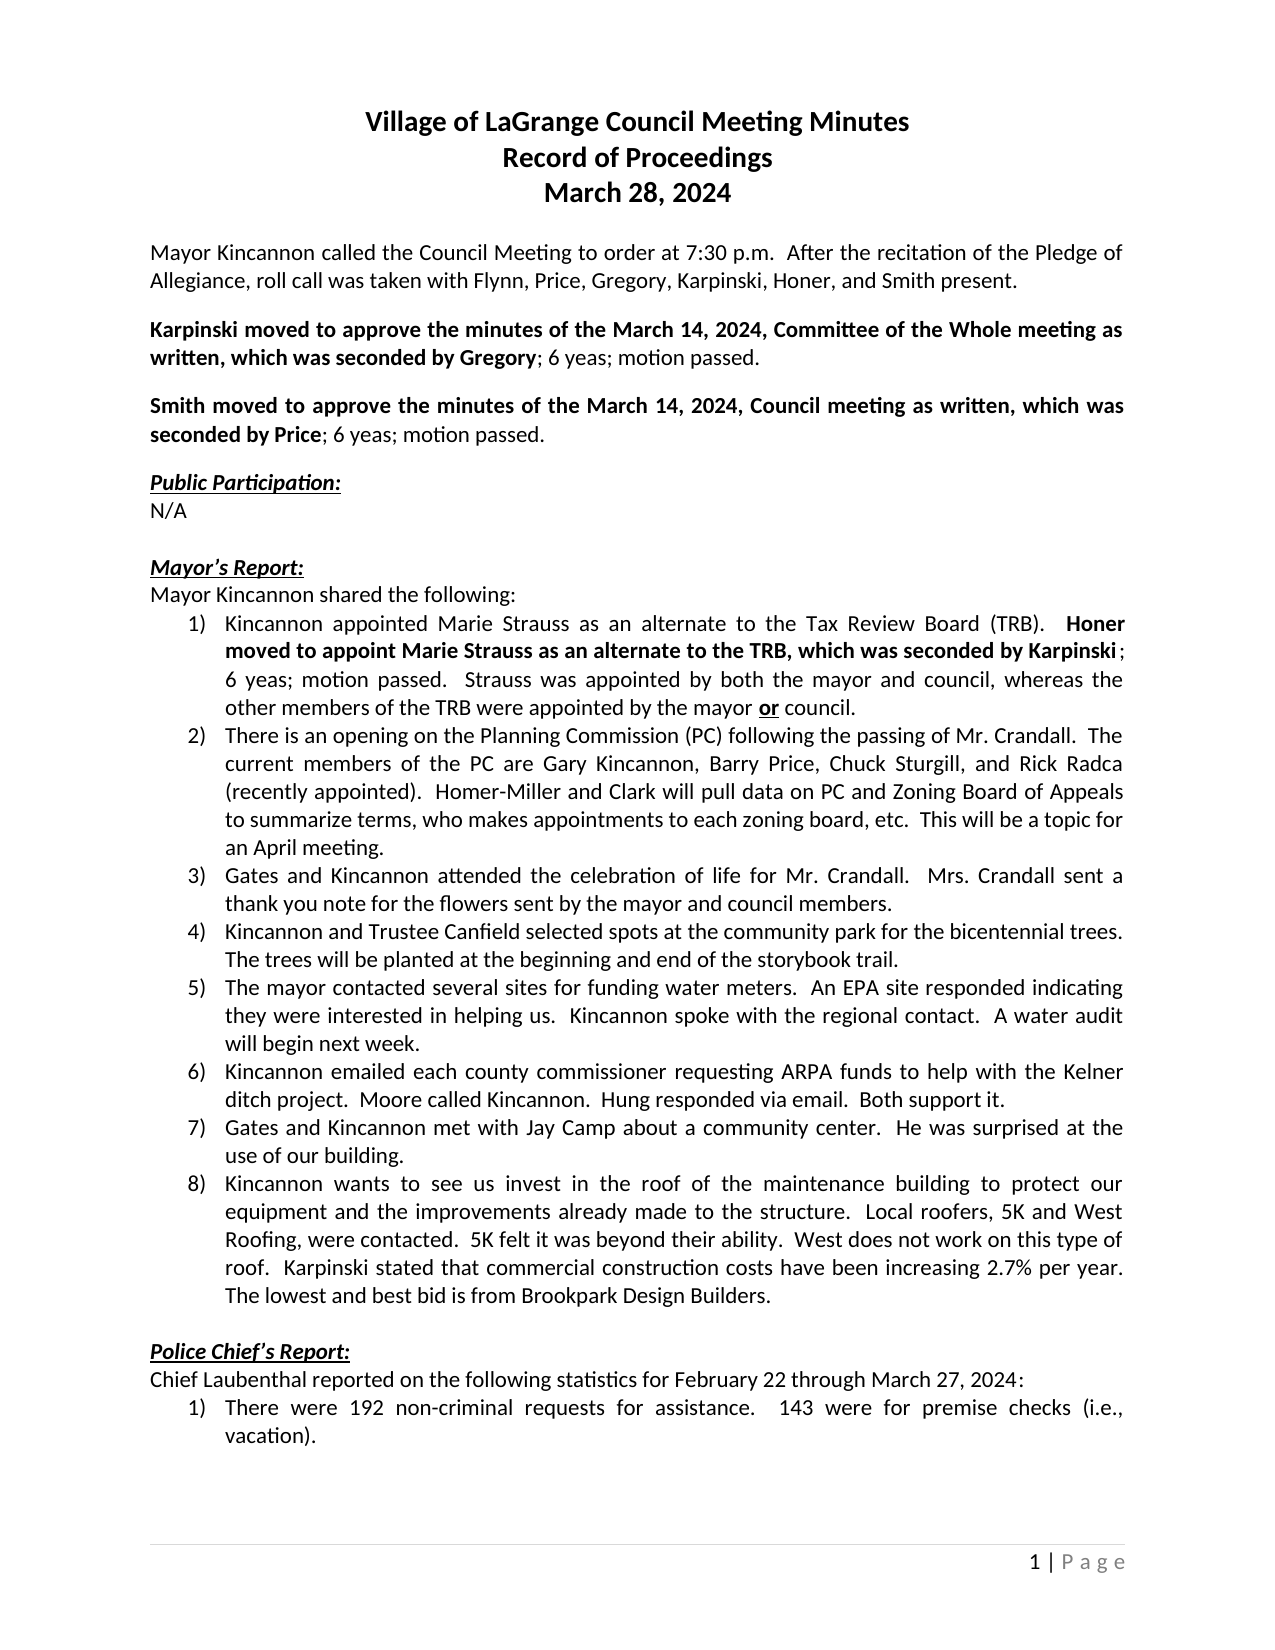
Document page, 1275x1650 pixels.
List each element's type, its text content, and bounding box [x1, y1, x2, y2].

list The mayor contacted several sites for funding water meters. An EPA site responded indicating they were interested in helping us. Kincannon spoke with the regional contact. A water audit will begin next week. [187, 973, 1125, 1057]
list Gates and Kincannon met with Jay Camp about a community center. He was surprised at the use of our building. [187, 1113, 1125, 1169]
list Gates and Kincannon attended the celebration of life for Mr. Crandall. Mrs. Crandall sent a thank you note for the flowers sent by the mayor and council members. [187, 861, 1125, 917]
text N/A [150, 497, 1125, 524]
list There is an opening on the Planning Commission (PC) following the passing of Mr. Crandall. The current members of the PC are Gary Kincannon, Barry Price, Chuck Sturgill, and Rick Radca (recently appointed). Homer-Miller and Clark will pull data on PC and Zoning Board of Appeals to summarize terms, who makes appointments to each zoning board, etc. This will be a topic for an April meeting. [187, 721, 1125, 861]
text Smith moved to approve the minutes of the March 14, 2024, Council meeting as written, which was seconded by Price; 6 yeas; motion passed. [150, 392, 1125, 448]
text Chief Laubenthal reported on the following statistics for February 22 through March 27, 2024: [150, 1365, 1125, 1393]
text Karpinski moved to approve the minutes of the March 14, 2024, Committee of the Whole meeting as written, which was seconded by Gregory; 6 yeas; motion passed. [150, 315, 1125, 371]
list There were 192 non-criminal requests for assistance. 143 were for premise checks (i.e., vacation). [187, 1393, 1125, 1449]
text Mayor Kincannon called the Council Meeting to order at 7:30 p.m. After the recitation of the Pledge of Allegiance, roll call was taken with Flynn, Price, Gregory, Karpinski, Honer, and Smith present. [150, 238, 1125, 294]
list Kincannon emailed each county commissioner requesting ARPA funds to help with the Kelner ditch project. Moore called Kincannon. Hung responded via email. Both support it. [187, 1057, 1125, 1113]
text Mayor’s Report: [150, 553, 1125, 581]
text Police Chief’s Report: [150, 1337, 1125, 1365]
text Public Participation: [150, 468, 1125, 497]
text Mayor Kincannon shared the following: [150, 581, 1125, 609]
list Kincannon wants to see us invest in the roof of the maintenance building to protect our equipment and the improvements already made to the structure. Local roofers, 5K and West Roofing, were contacted. 5K felt it was beyond their ability. West does not work on this type of roof. Karpinski stated that commercial construction costs have been increasing 2.7% per year. The lowest and best bid is from Brookpark Design Builders. [187, 1169, 1125, 1309]
list Kincannon and Trustee Canfield selected spots at the community park for the bicentennial trees. The trees will be planted at the beginning and end of the storybook trail. [187, 917, 1125, 973]
list Kincannon appointed Marie Strauss as an alternate to the Tax Review Board (TRB). Honer moved to appoint Marie Strauss as an alternate to the TRB, which was seconded by Karpinski; 6 yeas; motion passed. Strauss was appointed by both the mayor and council, whereas the other members of the TRB were appointed by the mayor or council. [187, 609, 1125, 721]
